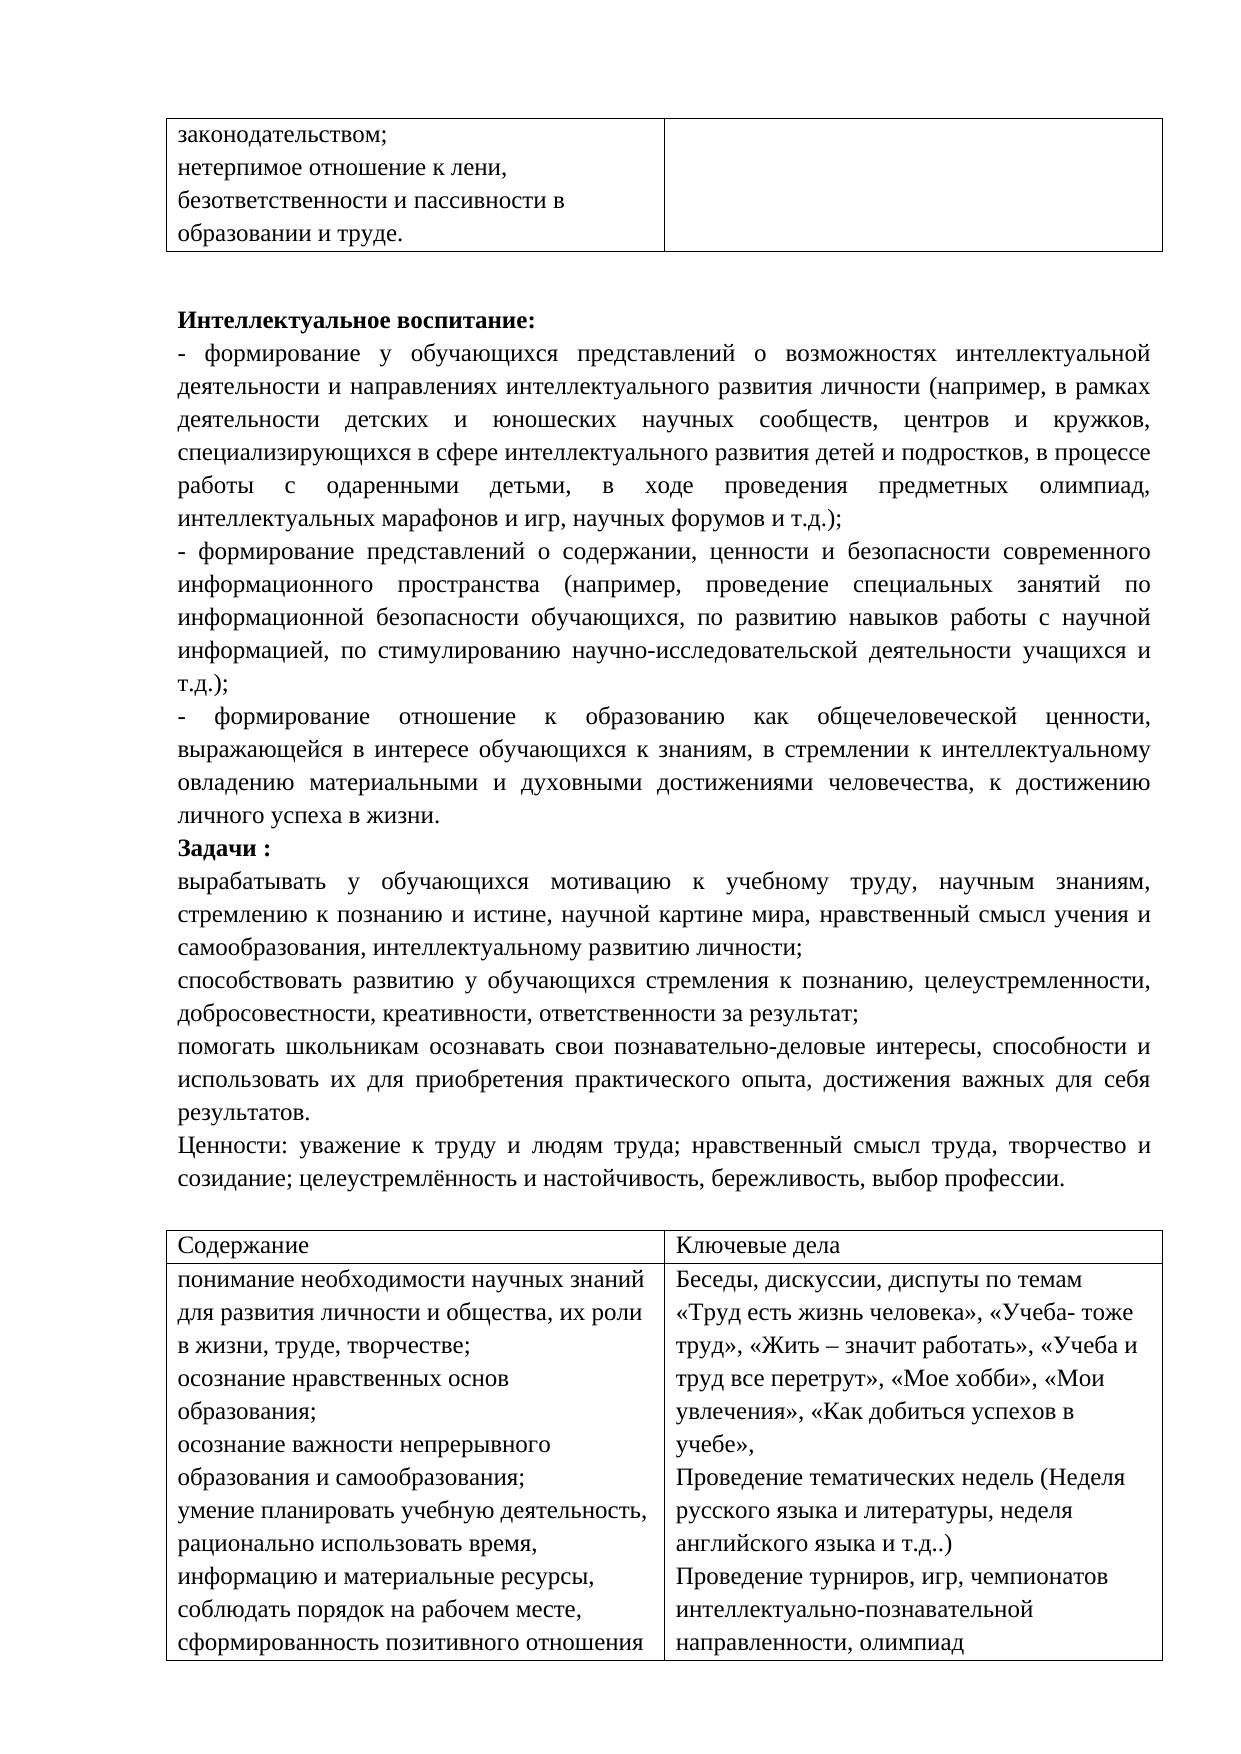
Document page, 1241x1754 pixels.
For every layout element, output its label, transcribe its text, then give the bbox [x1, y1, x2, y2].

text вырабатывать у обучающихся мотивацию к учебному труду, научным знаниям, стремлению к познанию и истине, научной картине мира, нравственный смысл учения и самообразования, интеллектуальному развитию личности; [177, 866, 1152, 961]
text - формирование отношение к образованию как общечеловеческой ценности, выражающейся в интересе обучающихся к знаниям, в стремлении к интеллектуальному овладению материальными и духовными достижениями человечества, к достижению личного успеха в жизни. [177, 701, 1152, 829]
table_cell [665, 119, 1162, 251]
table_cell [167, 119, 664, 251]
table_header Ключевые дела [665, 1231, 1162, 1263]
text помогать школьникам осознавать свои познавательно-деловые интересы, способности и использовать их для приобретения практического опыта, достижения важных для себя результатов. [177, 1031, 1152, 1126]
text - формирование представлений о содержании, ценности и безопасности современного информационного пространства (например, проведение специальных занятий по информационной безопасности обучающихся, по развитию навыков работы с научной информацией, по стимулированию научно-исследовательской деятельности учащихся и т.д.); [177, 536, 1152, 697]
text способствовать развитию у обучающихся стремления к познанию, целеустремленности, добросовестности, креативности, ответственности за результат; [177, 965, 1152, 1027]
text Ценности: уважение к труду и людям труда; нравственный смысл труда, творчество и созидание; целеустремлённость и настойчивость, бережливость, выбор профессии. [177, 1130, 1152, 1192]
text Интеллектуальное воспитание: [177, 305, 1152, 334]
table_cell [665, 1264, 1162, 1660]
table_header Содержание [167, 1231, 664, 1263]
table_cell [167, 1264, 664, 1660]
text - формирование у обучающихся представлений о возможностях интеллектуальной деятельности и направлениях интеллектуального развития личности (например, в рамках деятельности детских и юношеских научных сообществ, центров и кружков, специализирующихся в сфере интеллектуального развития детей и подростков, в процессе работы с одаренными детьми, в ходе проведения предметных олимпиад, интеллектуальных марафонов и игр, научных форумов и т.д.); [177, 338, 1152, 532]
text Задачи : [177, 833, 1152, 862]
